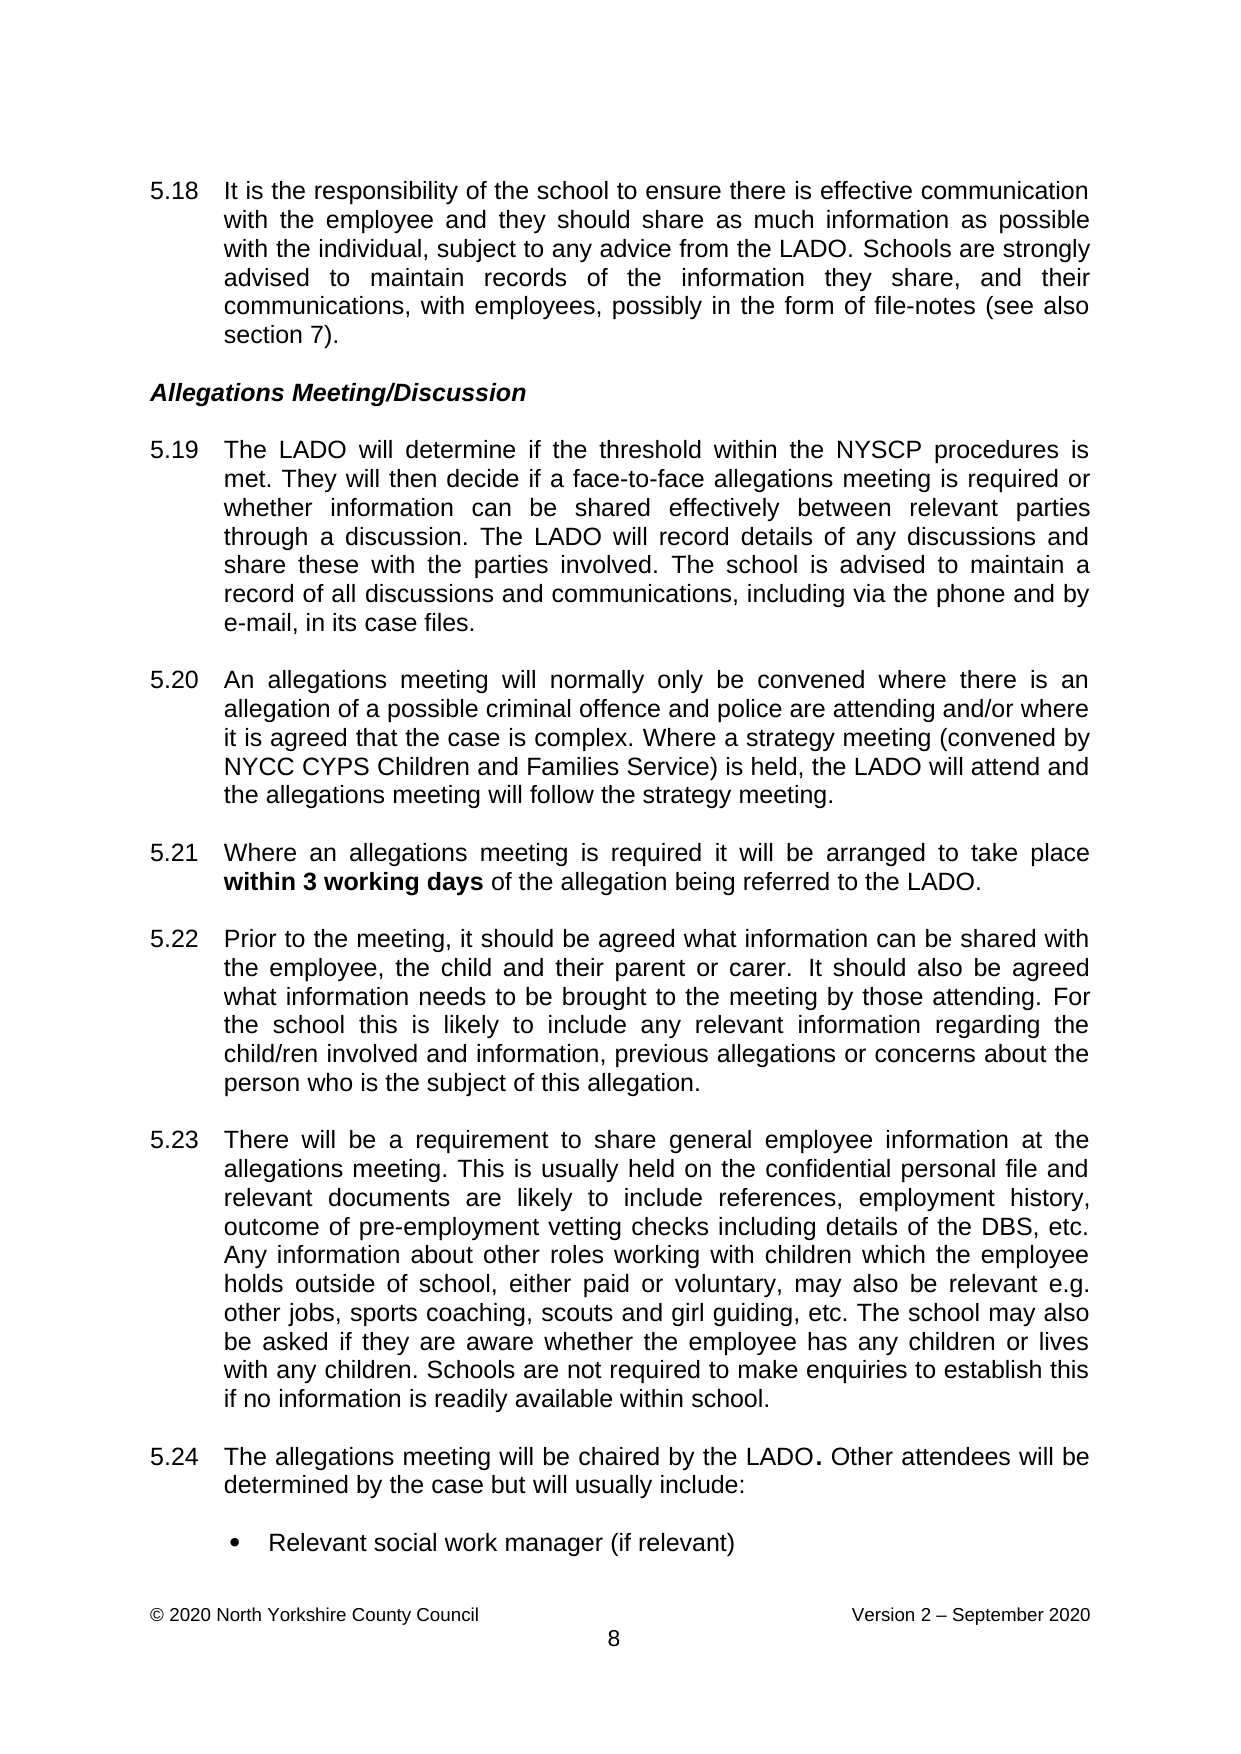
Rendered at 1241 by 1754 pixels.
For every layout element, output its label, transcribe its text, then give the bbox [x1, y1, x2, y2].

list Relevant social work manager (if relevant) [230, 1528, 1155, 1557]
list Prior to the meeting, it should be agreed what information can be shared with the employee, the child and their parent or carer. It should also be agreed what information needs to be brought to the meeting by those attending. For the school this is likely to include any relevant information regarding the child/ren involved and information, previous allegations or concerns about the person who is the subject of this allegation. [150, 924, 1091, 1097]
list Where an allegations meeting is required it will be arranged to take place within 3 working days of the allegation being referred to the LADO. [150, 838, 1091, 895]
list The allegations meeting will be chaired by the LADO. Other attendees will be determined by the case but will usually include: [150, 1442, 1090, 1499]
list It is the responsibility of the school to ensure there is effective communication with the employee and they should share as much information as possible with the individual, subject to any advice from the LADO. Schools are strongly advised to maintain records of the information they share, and their communications, with employees, possibly in the form of file-notes (see also section 7). [150, 176, 1091, 349]
subtitle Allegations Meeting/Discussion [150, 378, 1155, 406]
list There will be a requirement to share general employee information at the allegations meeting. This is usually held on the confidential personal file and relevant documents are likely to include references, employment history, outcome of pre-employment vetting checks including details of the DBS, etc. Any information about other roles working with children which the employee holds outside of school, either paid or voluntary, may also be relevant e.g. other jobs, sports coaching, scouts and girl guiding, etc. The school may also be asked if they are aware whether the employee has any children or lives with any children. Schools are not required to make enquiries to establish this if no information is readily available within school. [150, 1125, 1091, 1413]
list An allegations meeting will normally only be convened where there is an allegation of a possible criminal offence and police are attending and/or where it is agreed that the case is complex. Where a strategy meeting (convened by NYCC CYPS Children and Families Service) is held, the LADO will attend and the allegations meeting will follow the strategy meeting. [150, 665, 1091, 809]
list The LADO will determine if the threshold within the NYSCP procedures is met. They will then decide if a face-to-face allegations meeting is required or whether information can be shared effectively between relevant parties through a discussion. The LADO will record details of any discussions and share these with the parties involved. The school is advised to maintain a record of all discussions and communications, including via the phone and by e-mail, in its case files. [150, 435, 1091, 636]
